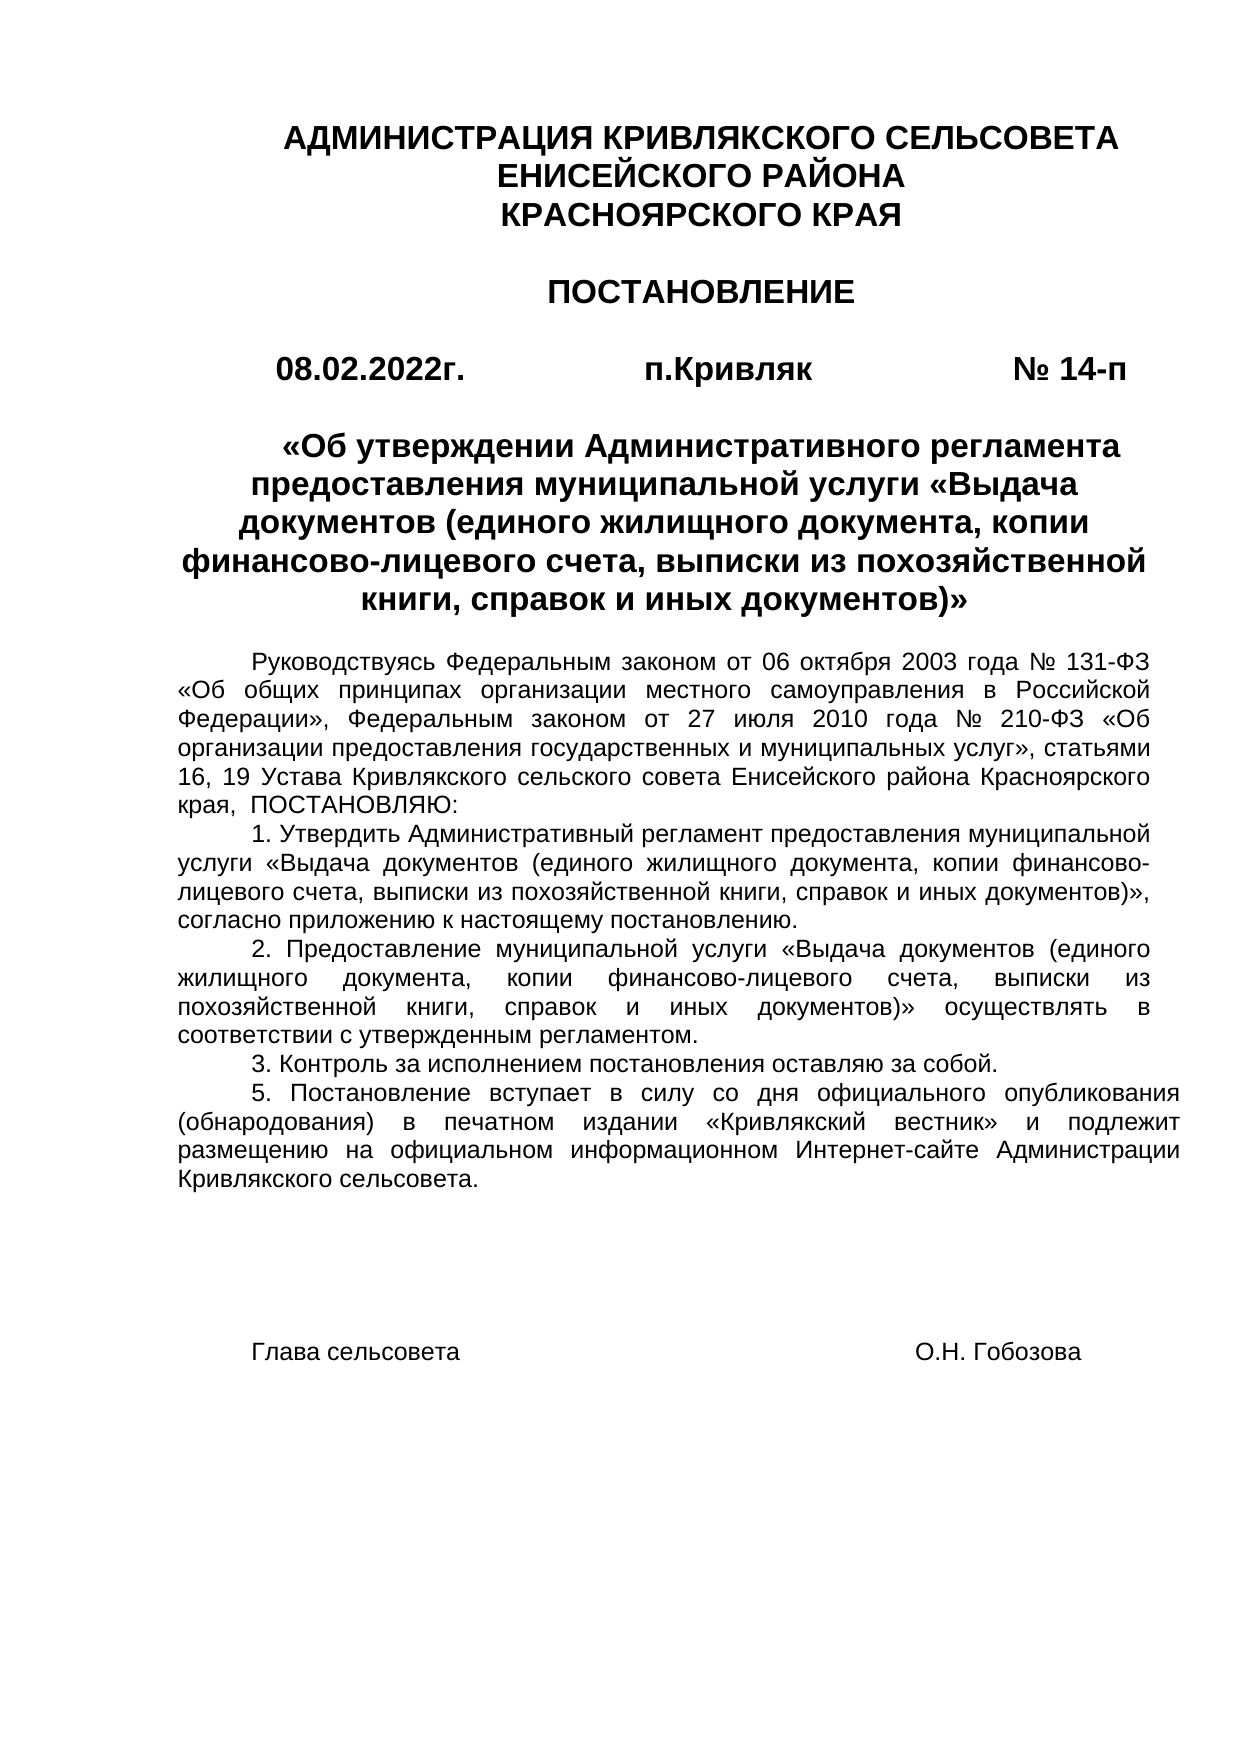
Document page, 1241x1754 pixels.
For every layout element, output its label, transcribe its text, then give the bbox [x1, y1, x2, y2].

text КРАСНОЯРСКОГО КРАЯ [177, 195, 1152, 233]
text 2. Предоставление муниципальной услуги «Выдача документов (единого жилищного документа, копии финансово-лицевого счета, выписки из похозяйственной книги, справок и иных документов)» осуществлять в соответствии с утвержденным регламентом. [177, 934, 1152, 1049]
text 5. Постановление вступает в силу со дня официального опубликования (обнародования) в печатном издании «Кривлякский вестник» и подлежит размещению на официальном информационном Интернет-сайте Администрации Кривлякского сельсовета. [177, 1078, 1181, 1193]
text 08.02.2022г. п.Кривляк № 14-п [177, 349, 1152, 387]
text ЕНИСЕЙСКОГО РАЙОНА [177, 157, 1152, 195]
text АДМИНИСТРАЦИЯ КРИВЛЯКСКОГО СЕЛЬСОВЕТА [177, 118, 1152, 157]
text «Об утверждении Административного регламента предоставления муниципальной услуги «Выдача документов (единого жилищного документа, копии финансово-лицевого счета, выписки из похозяйственной книги, справок и иных документов)» [177, 426, 1152, 618]
text 1. Утвердить Административный регламент предоставления муниципальной услуги «Выдача документов (единого жилищного документа, копии финансово-лицевого счета, выписки из похозяйственной книги, справок и иных документов)», согласно приложению к настоящему постановлению. [177, 819, 1152, 934]
text ПОСТАНОВЛЕНИЕ [177, 272, 1152, 310]
text Глава сельсовета О.Н. Гобозова [177, 1337, 1181, 1365]
text Руководствуясь Федеральным законом от 06 октября 2003 года № 131-ФЗ «Об общих принципах организации местного самоуправления в Российской Федерации», Федеральным законом от 27 июля 2010 года № 210-ФЗ «Об организации предоставления государственных и муниципальных услуг», статьями 16, 19 Устава Кривлякского сельского совета Енисейского района Красноярского края, ПОСТАНОВЛЯЮ: [177, 647, 1152, 819]
text 3. Контроль за исполнением постановления оставляю за собой. [177, 1049, 1152, 1078]
